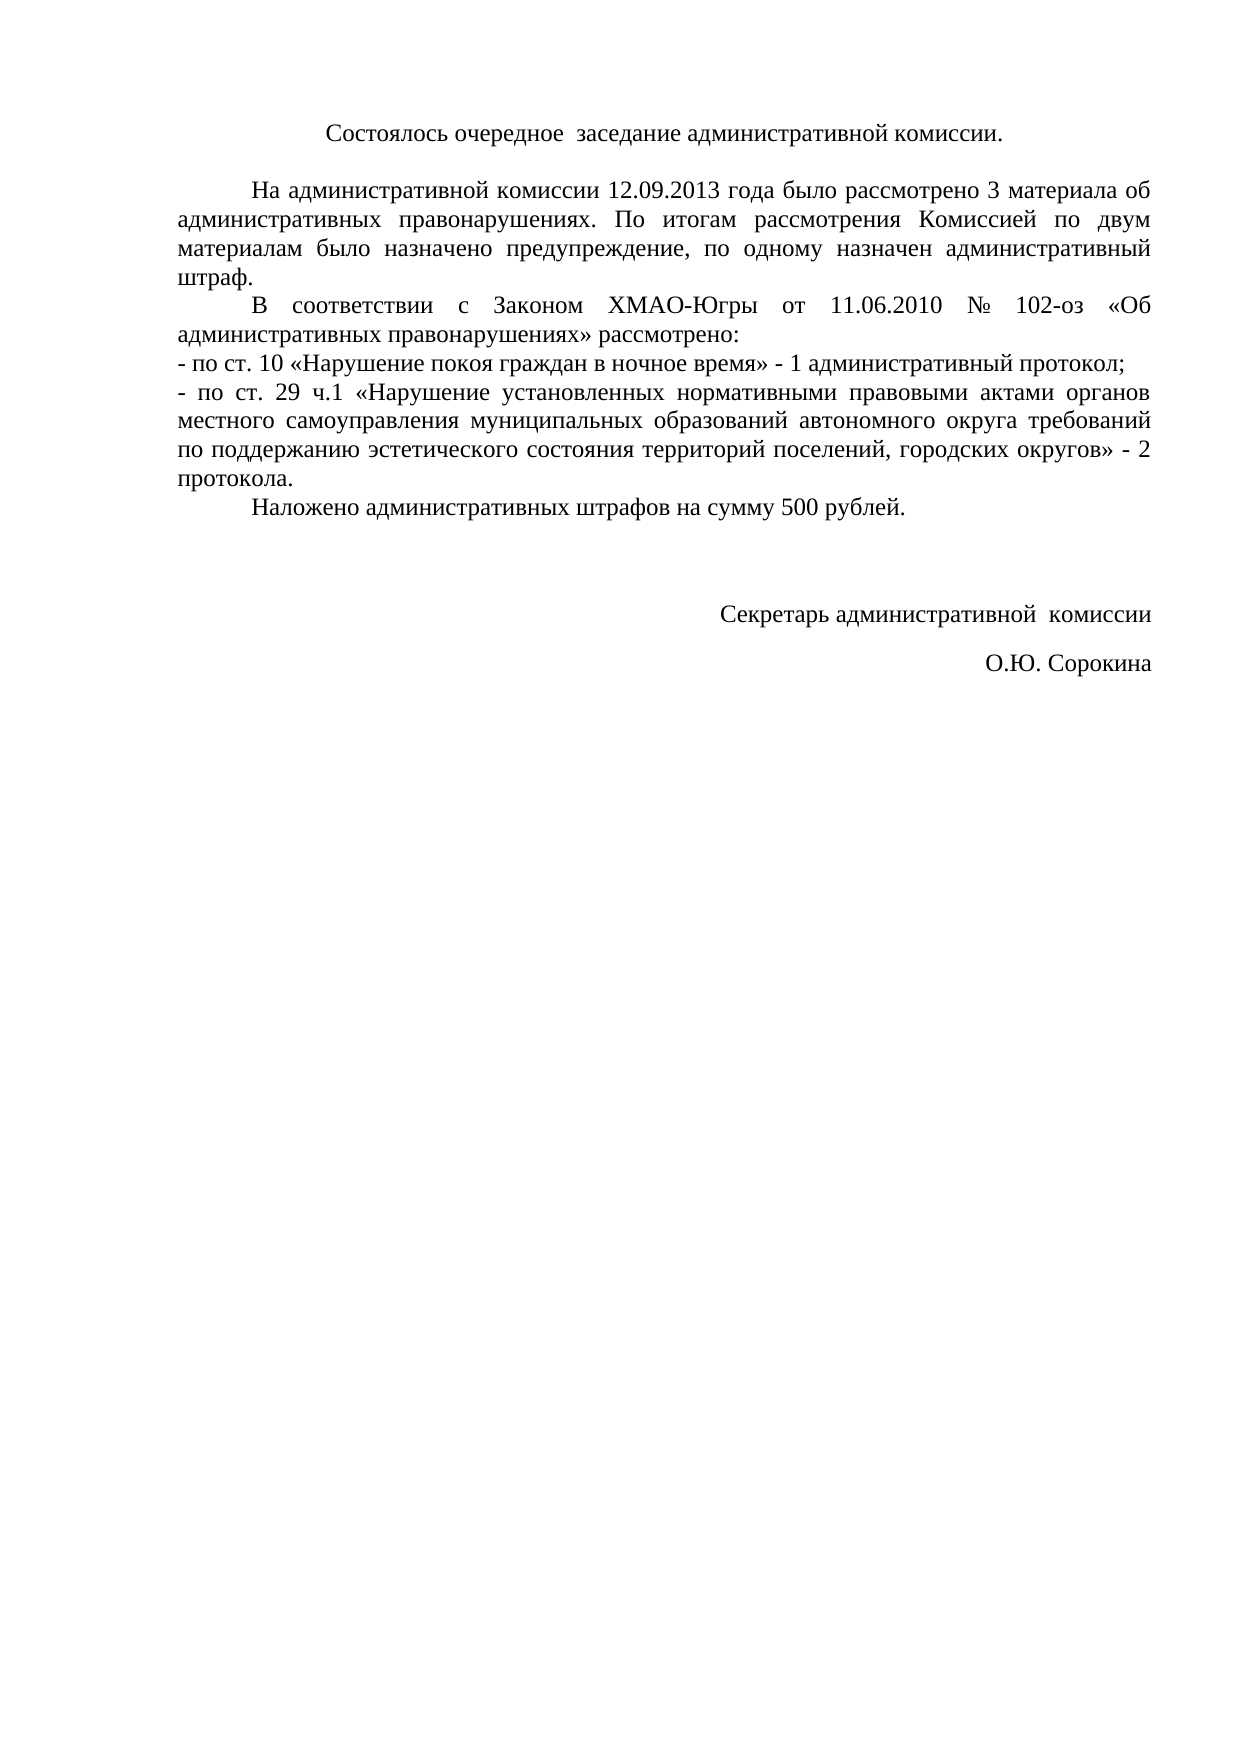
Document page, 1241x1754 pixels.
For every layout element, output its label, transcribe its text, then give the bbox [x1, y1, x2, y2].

text Наложено административных штрафов на сумму 500 рублей. [177, 492, 1152, 521]
text Состоялось очередное заседание административной комиссии. [177, 118, 1152, 147]
text На административной комиссии 12.09.2013 года было рассмотрено 3 материала об административных правонарушениях. По итогам рассмотрения Комиссией по двум материалам было назначено предупреждение, по одному назначен административный штраф. [177, 176, 1152, 291]
text В соответствии с Законом ХМАО-Югры от 11.06.2010 № 102-оз «Об административных правонарушениях» рассмотрено: [177, 291, 1152, 348]
text - по ст. 29 ч.1 «Нарушение установленных нормативными правовыми актами органов местного самоуправления муниципальных образований автономного округа требований по поддержанию эстетического состояния территорий поселений, городских округов» - 2 протокола. [177, 377, 1152, 492]
text - по ст. 10 «Нарушение покоя граждан в ночное время» - 1 административный протокол; [177, 348, 1152, 377]
text О.Ю. Сорокина [177, 648, 1152, 677]
text Секретарь административной комиссии [177, 599, 1152, 628]
